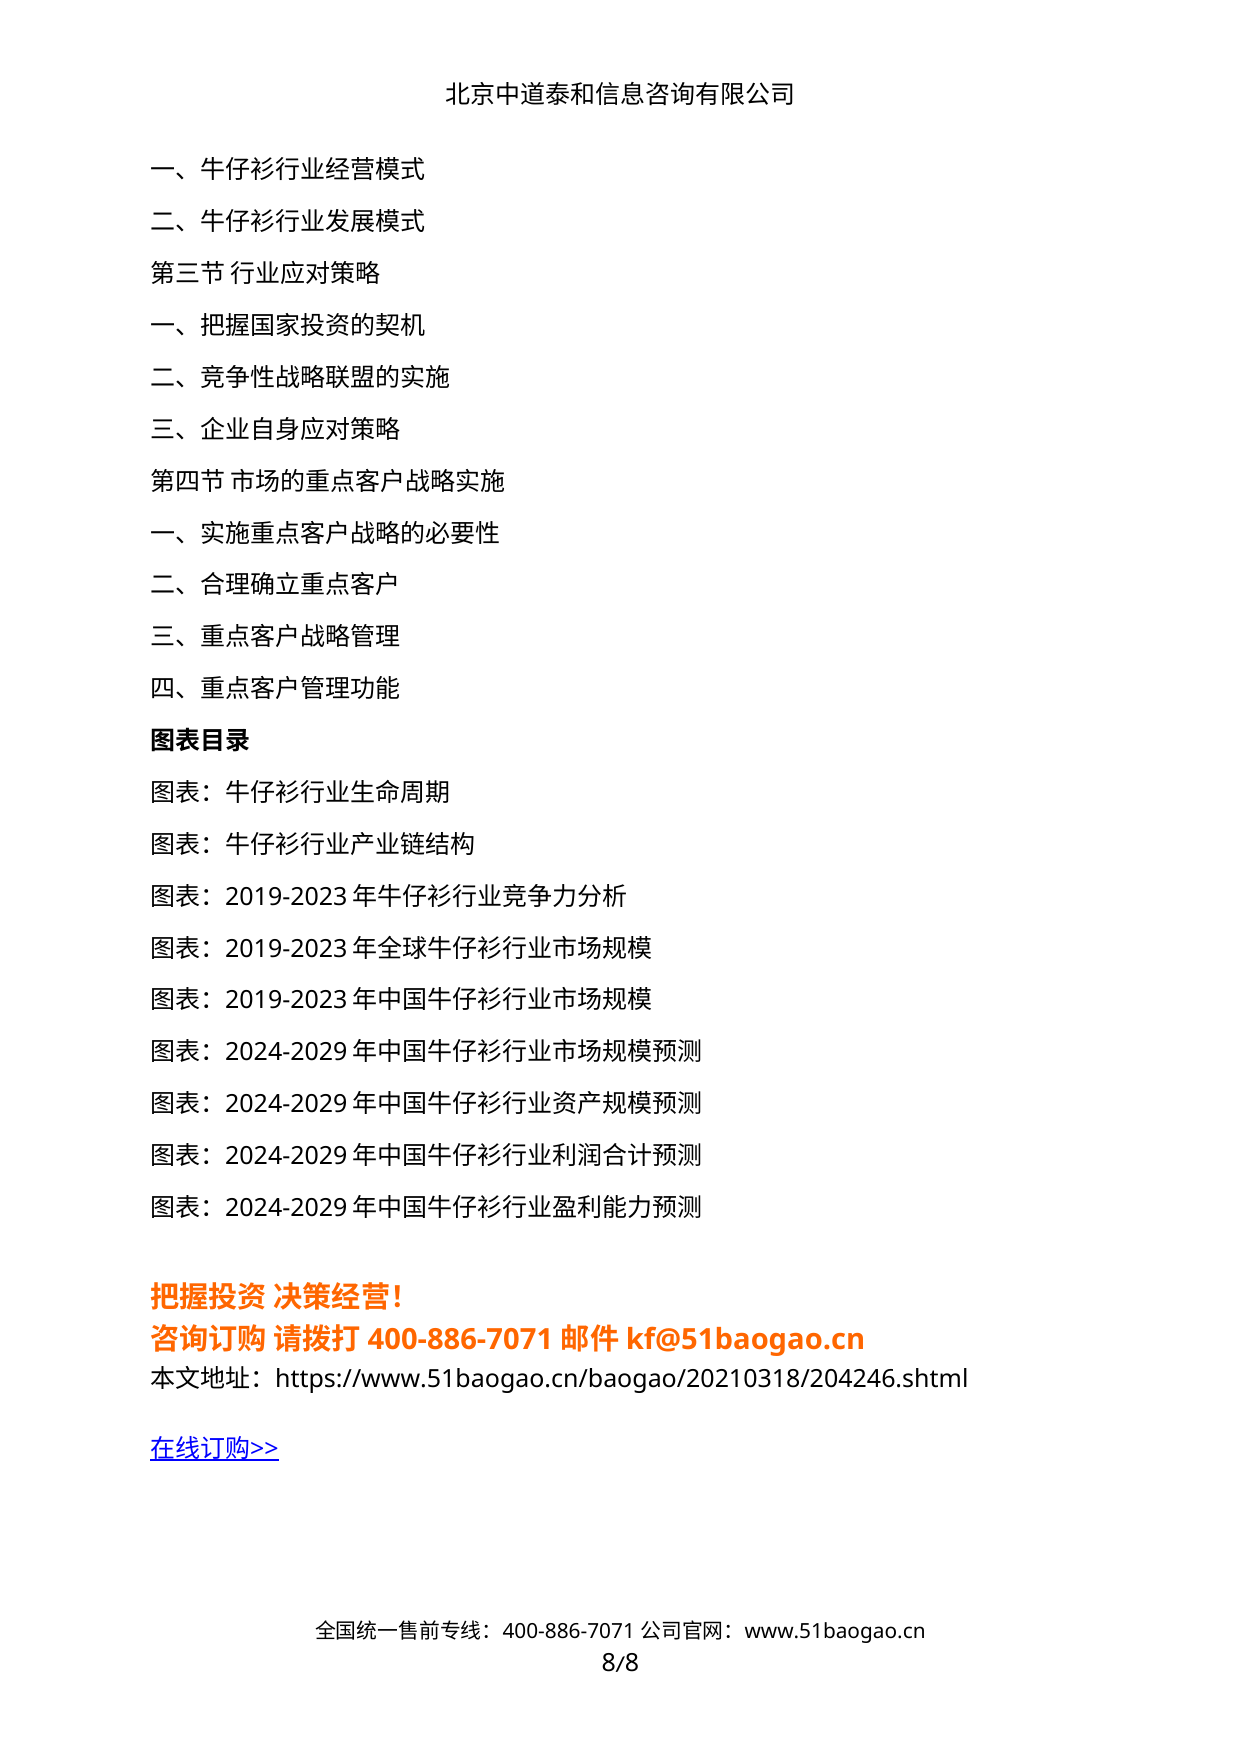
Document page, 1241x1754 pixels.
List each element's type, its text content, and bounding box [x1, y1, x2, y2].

text 三、重点客户战略管理 [150, 617, 1090, 653]
text 一、把握国家投资的契机 [150, 306, 1090, 342]
text 三、企业自身应对策略 [150, 409, 1090, 446]
text 图表：2024-2029年中国牛仔衫行业市场规模预测 [150, 1032, 1090, 1068]
text 第三节 行业应对策略 [150, 254, 1090, 290]
text 第四节 市场的重点客户战略实施 [150, 461, 1090, 497]
text 四、重点客户管理功能 [150, 669, 1090, 705]
text 图表：2024-2029年中国牛仔衫行业利润合计预测 [150, 1136, 1090, 1172]
text 一、牛仔衫行业经营模式 [150, 150, 1090, 186]
text 图表：2019-2023年牛仔衫行业竞争力分析 [150, 876, 1090, 912]
text 图表目录 [150, 721, 1090, 757]
text 图表：2024-2029年中国牛仔衫行业盈利能力预测 [150, 1187, 1090, 1224]
text 二、合理确立重点客户 [150, 565, 1090, 601]
text 二、竞争性战略联盟的实施 [150, 357, 1090, 394]
text 图表：2019-2023年全球牛仔衫行业市场规模 [150, 928, 1090, 964]
text 把握投资 决策经营！咨询订购 请拨打 400-886-7071 邮件 kf@51baogao.cn本文地址：https://www.51baogao.cn/baogao/20210318/204246.shtml [150, 1239, 1090, 1394]
text 二、牛仔衫行业发展模式 [150, 202, 1090, 238]
text 一、实施重点客户战略的必要性 [150, 513, 1090, 549]
text 图表：牛仔衫行业产业链结构 [150, 824, 1090, 861]
text 图表：2024-2029年中国牛仔衫行业资产规模预测 [150, 1084, 1090, 1120]
text 图表：牛仔衫行业生命周期 [150, 772, 1090, 809]
text 在线订购>> [150, 1394, 1090, 1465]
text 图表：2019-2023年中国牛仔衫行业市场规模 [150, 980, 1090, 1016]
